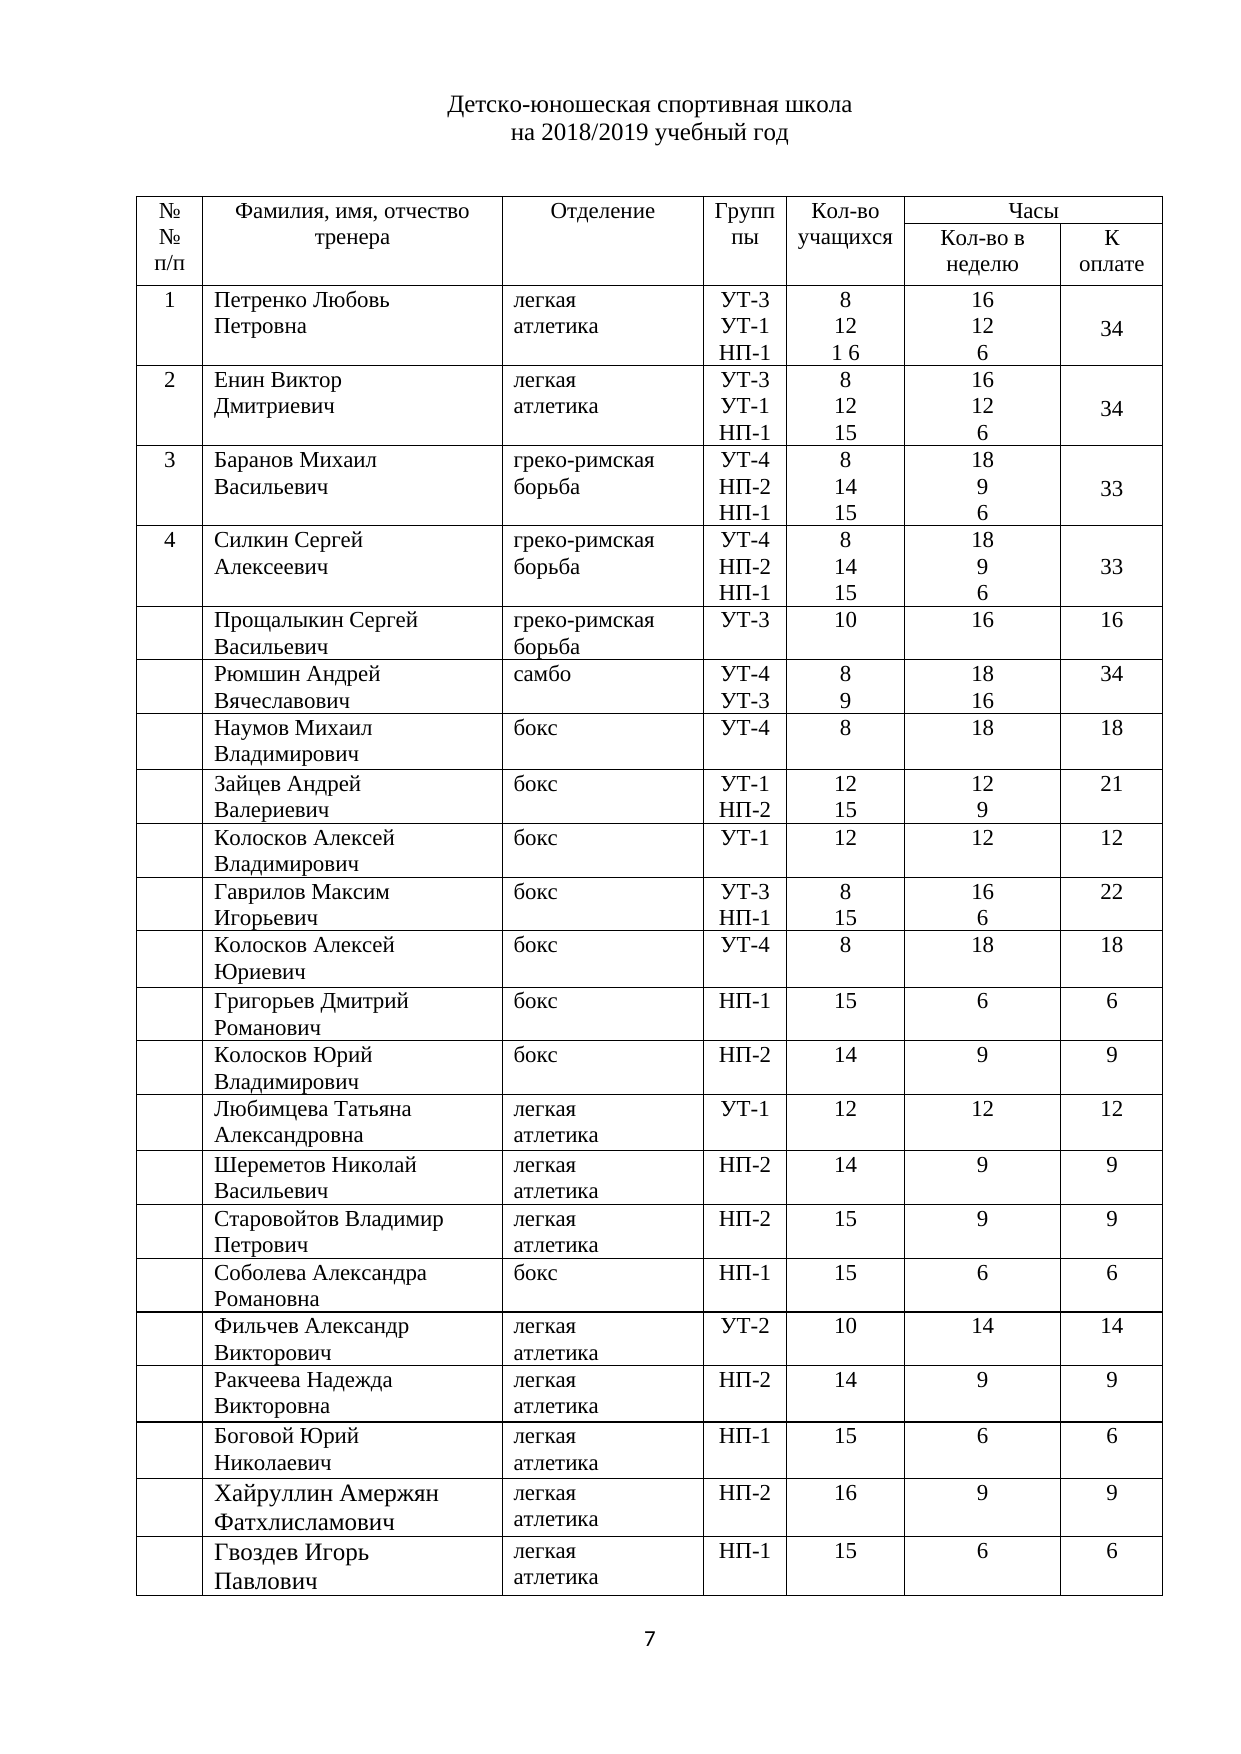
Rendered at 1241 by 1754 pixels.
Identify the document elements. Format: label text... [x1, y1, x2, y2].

table_cell легкая атлетика [503, 1366, 703, 1421]
table_cell 6 [1061, 1537, 1162, 1594]
table_cell УТ-3 УТ-1 НП-1 [704, 366, 786, 445]
table_cell 12 [905, 1095, 1060, 1150]
table_cell 6 [1061, 1423, 1162, 1477]
table_cell НП-2 [704, 1479, 786, 1536]
table_cell 14 [787, 1041, 904, 1094]
table_cell 14 [905, 1313, 1060, 1365]
table_cell 6 [905, 1423, 1060, 1477]
table_cell легкая атлетика [503, 1313, 703, 1365]
table_cell легкая атлетика [503, 1205, 703, 1258]
table_cell Григорьев Дмитрий Романович [203, 988, 502, 1040]
table_cell легкая атлетика [503, 366, 703, 445]
table_cell 15 [787, 988, 904, 1040]
table_cell 21 [1061, 770, 1162, 823]
table_cell 16 6 [905, 878, 1060, 930]
table_cell 8 12 1 6 [787, 286, 904, 365]
table_cell [137, 1479, 202, 1536]
table_cell легкая атлетика [503, 1479, 703, 1536]
table_cell [137, 824, 202, 877]
table_cell 9 [905, 1151, 1060, 1204]
table_cell легкая атлетика [503, 1537, 703, 1594]
table_cell бокс [503, 714, 703, 769]
table_header Групп пы [704, 197, 786, 285]
table_cell 9 [1061, 1479, 1162, 1536]
table_cell УТ-1 [704, 824, 786, 877]
table_cell УТ-1 [704, 1095, 786, 1150]
table_cell 15 [787, 1537, 904, 1594]
table_cell 16 12 6 [905, 286, 1060, 365]
table_cell УТ-1 НП-2 [704, 770, 786, 823]
table_cell УТ-4 НП-2 НП-1 [704, 526, 786, 606]
table_cell 8 12 15 [787, 366, 904, 445]
table_cell 12 [1061, 1095, 1162, 1150]
table_header Кол-во учащихся [787, 197, 904, 285]
table_cell греко-римская борьба [503, 446, 703, 525]
table_cell 34 [1061, 286, 1162, 365]
table_cell легкая атлетика [503, 286, 703, 365]
table_cell 15 [787, 1423, 904, 1477]
table_cell 9 [1061, 1041, 1162, 1094]
table_cell 6 [1061, 988, 1162, 1040]
table_cell [137, 931, 202, 987]
table_cell НП-1 [704, 988, 786, 1040]
table_cell 15 [787, 1259, 904, 1311]
table_cell УТ-2 [704, 1313, 786, 1365]
table_cell [137, 1423, 202, 1477]
table_cell 9 [1061, 1151, 1162, 1204]
list на 2018/2019 учебный год [148, 117, 1152, 146]
table_cell 9 [905, 1205, 1060, 1258]
table_cell 6 [905, 1537, 1060, 1594]
table_cell Боговой Юрий Николаевич [203, 1423, 502, 1477]
table_cell 6 [905, 1259, 1060, 1311]
table_cell бокс [503, 931, 703, 987]
table_cell 6 [1061, 1259, 1162, 1311]
table_cell 10 [787, 607, 904, 659]
table_cell бокс [503, 824, 703, 877]
table_cell 6 [905, 988, 1060, 1040]
table_cell 1 [137, 286, 202, 365]
table_cell 2 [137, 366, 202, 445]
table_cell 8 14 15 [787, 446, 904, 525]
table_cell НП-1 [704, 1423, 786, 1477]
table_header Часы [905, 197, 1162, 223]
table_cell НП-2 [704, 1041, 786, 1094]
table_cell Баранов Михаил Васильевич [203, 446, 502, 525]
table_cell [137, 714, 202, 769]
table_cell 3 [137, 446, 202, 525]
table_cell НП-2 [704, 1151, 786, 1204]
table_cell 14 [787, 1151, 904, 1204]
table_cell [137, 1537, 202, 1594]
table_cell 8 [787, 931, 904, 987]
table_cell [137, 607, 202, 659]
table_cell бокс [503, 878, 703, 930]
table_cell [137, 1313, 202, 1365]
table_cell 16 [787, 1479, 904, 1536]
table_cell 18 [905, 931, 1060, 987]
table_cell 18 9 6 [905, 446, 1060, 525]
list Детско-юношеская спортивная школа [148, 89, 1152, 117]
table_header №№ п/п [137, 197, 202, 285]
table_cell Наумов Михаил Владимирович [203, 714, 502, 769]
table_cell [137, 1151, 202, 1204]
table_cell УТ-3 [704, 607, 786, 659]
table_cell Хайруллин Амержян Фатхлисламович [203, 1479, 502, 1536]
table_cell УТ-4 [704, 931, 786, 987]
table_cell УТ-4 УТ-3 [704, 660, 786, 713]
table_cell [137, 660, 202, 713]
table_cell 14 [1061, 1313, 1162, 1365]
table_cell греко-римская борьба [503, 526, 703, 606]
table_cell 14 [787, 1366, 904, 1421]
table_cell Шереметов Николай Васильевич [203, 1151, 502, 1204]
table_cell бокс [503, 1041, 703, 1094]
table_cell 9 [905, 1479, 1060, 1536]
table_cell Рюмшин Андрей Вячеславович [203, 660, 502, 713]
table_cell УТ-4 НП-2 НП-1 [704, 446, 786, 525]
table_cell Кол-во в неделю [905, 224, 1060, 285]
table_cell Любимцева Татьяна Александровна [203, 1095, 502, 1150]
table_cell Колосков Алексей Юриевич [203, 931, 502, 987]
table_cell бокс [503, 1259, 703, 1311]
table_cell Петренко Любовь Петровна [203, 286, 502, 365]
table_cell 18 16 [905, 660, 1060, 713]
table_cell 9 [905, 1366, 1060, 1421]
table_header Отделение [503, 197, 703, 285]
table_cell 12 [787, 824, 904, 877]
table_cell 8 9 [787, 660, 904, 713]
table_header Фамилия, имя, отчество тренера [203, 197, 502, 285]
table_cell [137, 878, 202, 930]
table_cell 9 [905, 1041, 1060, 1094]
table_cell Енин Виктор Дмитриевич [203, 366, 502, 445]
table_cell Гвоздев Игорь Павлович [203, 1537, 502, 1594]
table_cell 9 [1061, 1366, 1162, 1421]
table_cell Фильчев Александр Викторович [203, 1313, 502, 1365]
table_cell 18 [905, 714, 1060, 769]
table_cell бокс [503, 988, 703, 1040]
table_cell 34 [1061, 660, 1162, 713]
table_cell УТ-3 НП-1 [704, 878, 786, 930]
table_cell [137, 1259, 202, 1311]
table_cell Колосков Юрий Владимирович [203, 1041, 502, 1094]
table_cell НП-1 [704, 1537, 786, 1594]
table_cell 18 [1061, 931, 1162, 987]
table_cell 12 [1061, 824, 1162, 877]
table_cell 12 [905, 824, 1060, 877]
table_cell [137, 1095, 202, 1150]
table_cell 12 15 [787, 770, 904, 823]
table_cell 22 [1061, 878, 1162, 930]
table_cell Зайцев Андрей Валериевич [203, 770, 502, 823]
table_cell 8 15 [787, 878, 904, 930]
table_cell 33 [1061, 526, 1162, 606]
table_cell 18 [1061, 714, 1162, 769]
table_cell 12 [787, 1095, 904, 1150]
table_cell Соболева Александра Романовна [203, 1259, 502, 1311]
table_cell НП-2 [704, 1366, 786, 1421]
table_cell Силкин Сергей Алексеевич [203, 526, 502, 606]
table_cell [137, 988, 202, 1040]
table_cell 9 [1061, 1205, 1162, 1258]
table_cell [137, 1205, 202, 1258]
table_cell УТ-4 [704, 714, 786, 769]
table_cell 15 [787, 1205, 904, 1258]
table_cell 33 [1061, 446, 1162, 525]
table_cell бокс [503, 770, 703, 823]
table_cell 4 [137, 526, 202, 606]
table_cell 12 9 [905, 770, 1060, 823]
table_cell легкая атлетика [503, 1095, 703, 1150]
table_cell Гаврилов Максим Игорьевич [203, 878, 502, 930]
table_cell самбо [503, 660, 703, 713]
table_cell 18 9 6 [905, 526, 1060, 606]
table_cell К оплате [1061, 224, 1162, 285]
table_cell греко-римская борьба [503, 607, 703, 659]
table_cell Старовойтов Владимир Петрович [203, 1205, 502, 1258]
table_cell Ракчеева Надежда Викторовна [203, 1366, 502, 1421]
table_cell НП-2 [704, 1205, 786, 1258]
table_cell НП-1 [704, 1259, 786, 1311]
table_cell 16 [1061, 607, 1162, 659]
table_cell 34 [1061, 366, 1162, 445]
table_cell легкая атлетика [503, 1151, 703, 1204]
table_cell Колосков Алексей Владимирович [203, 824, 502, 877]
table_cell 8 14 15 [787, 526, 904, 606]
table_cell 16 [905, 607, 1060, 659]
table_cell 16 12 6 [905, 366, 1060, 445]
table_cell [137, 770, 202, 823]
table_cell Прощалыкин Сергей Васильевич [203, 607, 502, 659]
table_cell [137, 1366, 202, 1421]
table_cell 10 [787, 1313, 904, 1365]
table_cell УТ-3 УТ-1 НП-1 [704, 286, 786, 365]
table_cell [137, 1041, 202, 1094]
table_cell легкая атлетика [503, 1423, 703, 1477]
table_cell 8 [787, 714, 904, 769]
